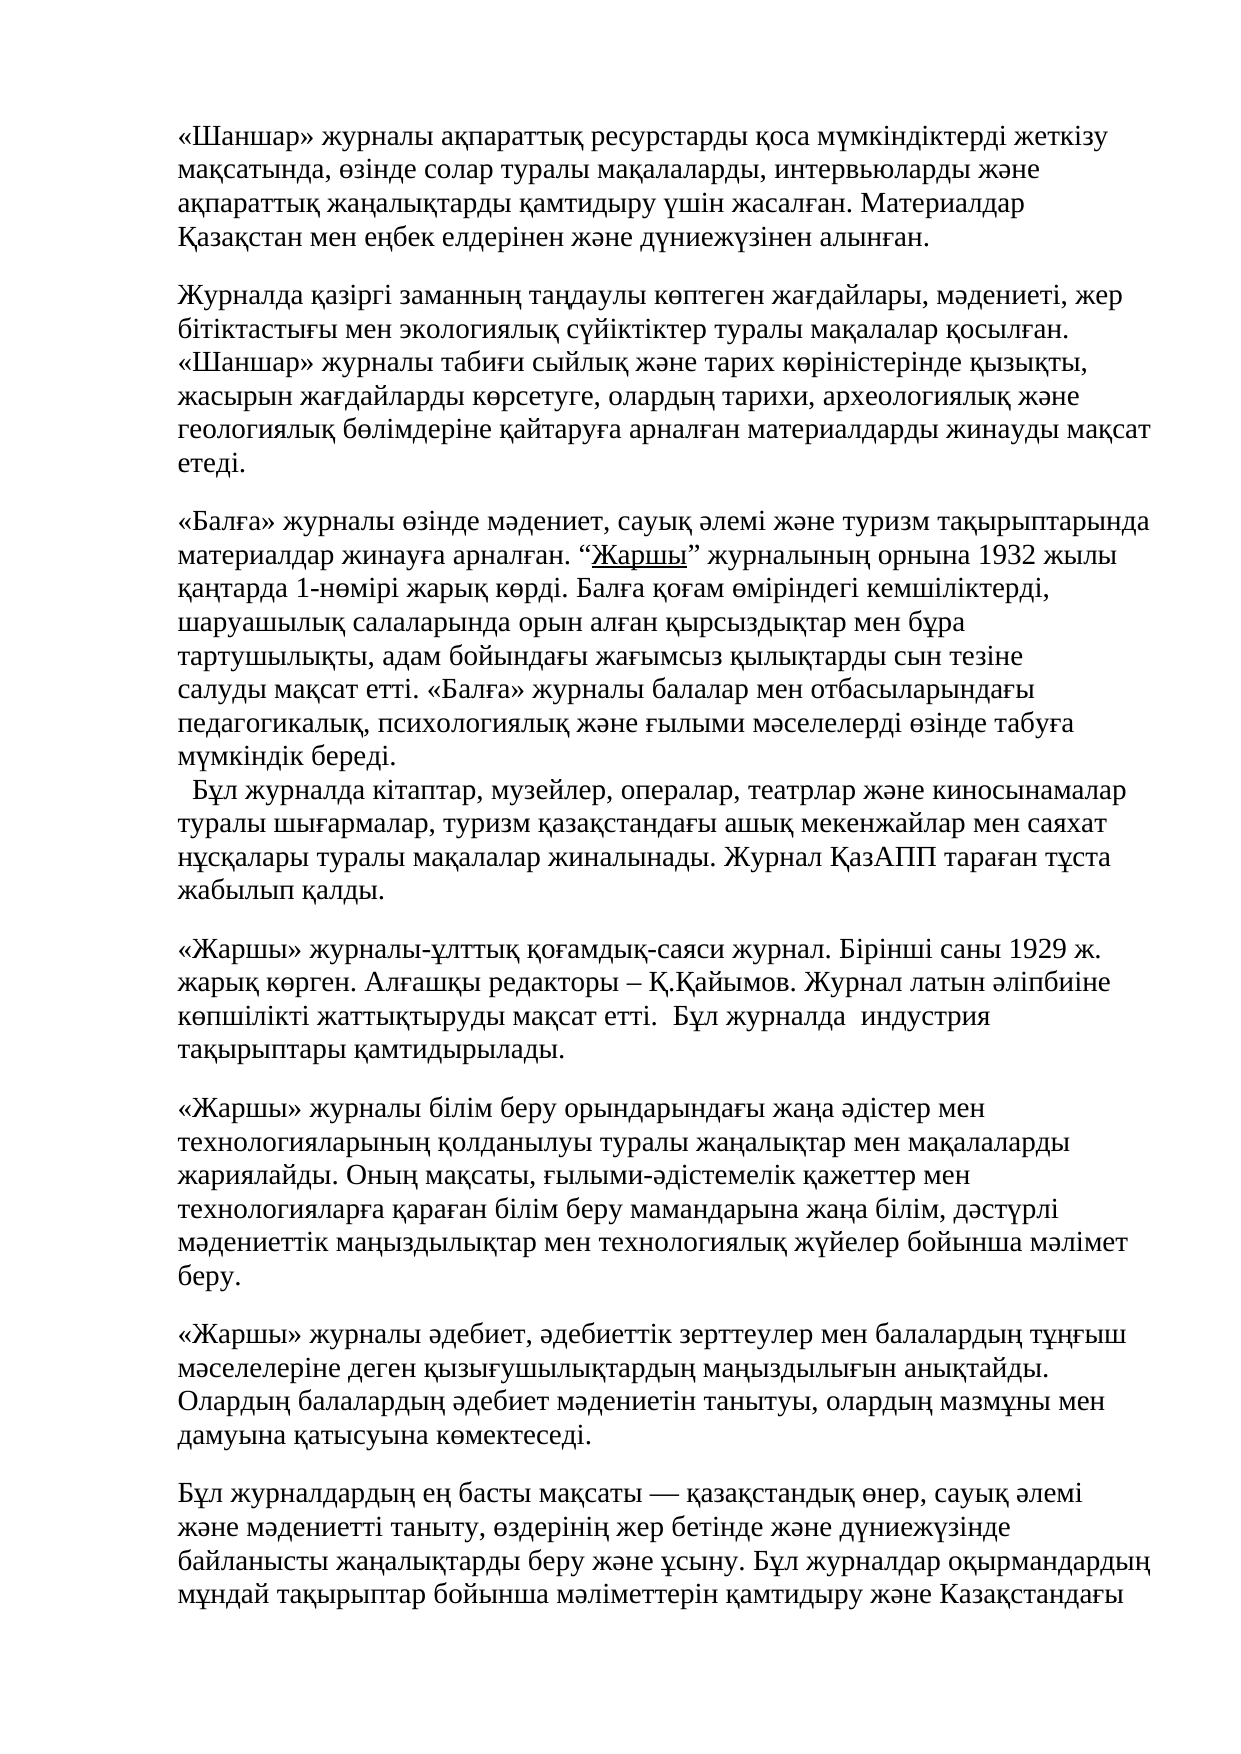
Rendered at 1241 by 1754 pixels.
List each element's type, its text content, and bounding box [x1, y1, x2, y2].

text «Жаршы» журналы-ұлттық қоғамдық-саяси журнал. Бірінші саны 1929 ж. жарық көрген. Алғашқы редакторы – Қ.Қайымов. Журнал латын әліпбиіне көпшілікті жаттықтыруды мақсат етті. Бұл журналда индустрия тақырыптары қамтидырылады. [177, 931, 1152, 1065]
text «Жаршы» журналы әдебиет, әдебиеттік зерттеулер мен балалардың тұңғыш мәселелеріне деген қызығушылықтардың маңыздылығын анықтайды. Олардың балалардың әдебиет мәдениетін танытуы, олардың мазмұны мен дамуына қатысуына көмектеседі. [177, 1316, 1152, 1451]
text «Шаншар» журналы ақпараттық ресурстарды қоса мүмкіндіктерді жеткізу мақсатында, өзінде солар туралы мақалаларды, интервьюларды және ақпараттық жаңалықтарды қамтидыру үшін жасалған. Материалдар Қазақстан мен еңбек елдерінен және дүниежүзінен алынған. [177, 118, 1152, 252]
text «Жаршы» журналы білім беру орындарындағы жаңа әдістер мен технологияларының қолданылуы туралы жаңалықтар мен мақалаларды жариялайды. Оның мақсаты, ғылыми-әдістемелік қажеттер мен технологияларға қараған білім беру мамандарына жаңа білім, дәстүрлі мәдениеттік маңыздылықтар мен технологиялық жүйелер бойынша мәлімет беру. [177, 1090, 1152, 1291]
text Журналда қазіргі заманның таңдаулы көптеген жағдайлары, мәдениеті, жер бітіктастығы мен экологиялық сүйіктіктер туралы мақалалар қосылған. «Шаншар» журналы табиғи сыйлық және тарих көріністерінде қызықты, жасырын жағдайларды көрсетуге, олардың тарихи, археологиялық және геологиялық бөлімдеріне қайтаруға арналған материалдарды жинауды мақсат етеді. [177, 277, 1152, 478]
text Бұл журналда кітаптар, музейлер, опералар, театрлар және киносынамалар туралы шығармалар, туризм қазақстандағы ашық мекенжайлар мен саяхат нұсқалары туралы мақалалар жиналынады. Журнал ҚазАПП тараған тұста жабылып қалды. [177, 772, 1152, 906]
text «Балға» журналы өзінде мәдениет, сауық әлемі және туризм тақырыптарында материалдар жинауға арналған. “Жаршы” журналының орнына 1932 жылы қаңтарда 1-нөмірі жарық көрді. Балға қоғам өміріндегі кемшіліктерді, шаруашылық салаларында орын алған қырсыздықтар мен бұра тартушылықты, адам бойындағы жағымсыз қылықтарды сын тезіне салуды мақсат етті. «Балға» журналы балалар мен отбасыларындағы педагогикалық, психологиялық және ғылыми мәселелерді өзінде табуға мүмкіндік береді. [177, 503, 1152, 772]
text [177, 1476, 1152, 1610]
